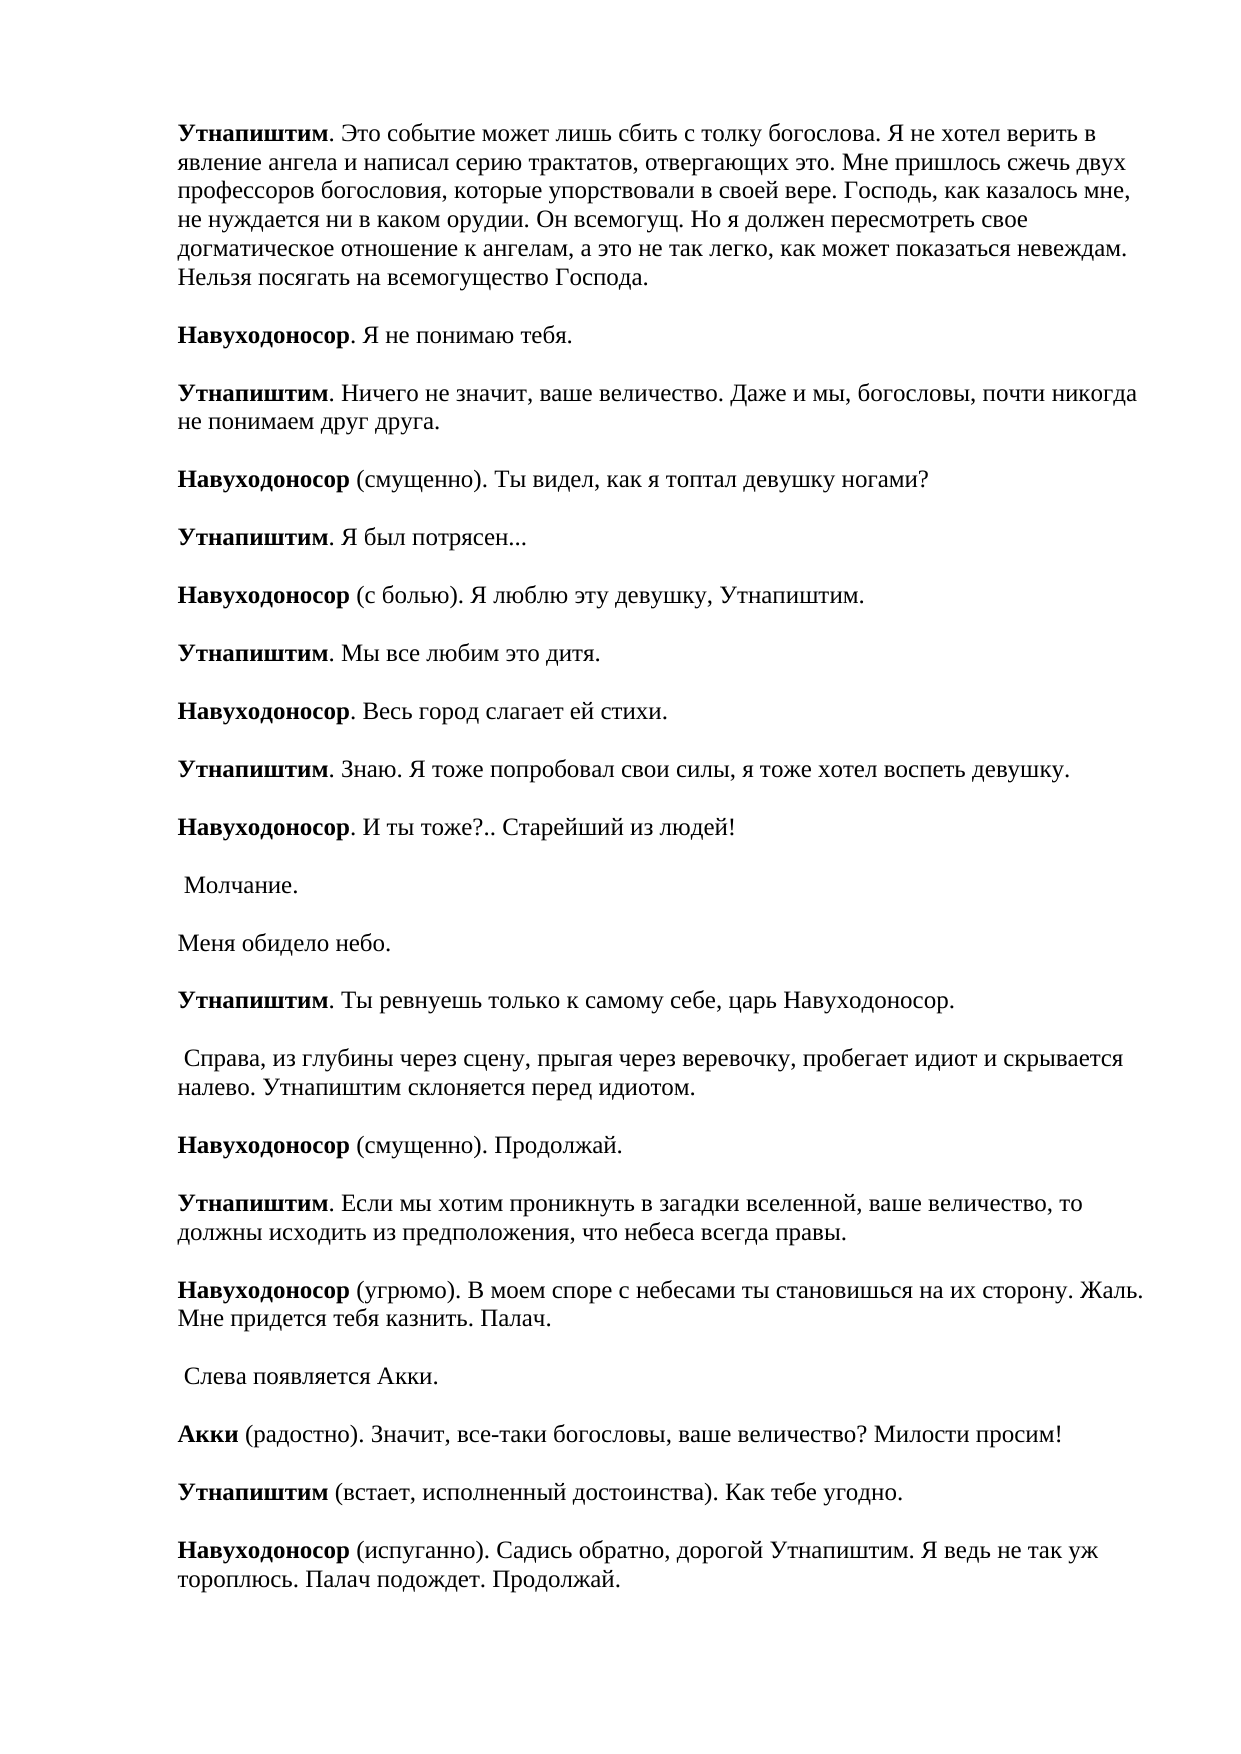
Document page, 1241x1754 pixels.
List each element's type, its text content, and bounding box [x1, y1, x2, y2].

text Утнапиштим. Это событие может лишь сбить с толку богослова. Я не хотел верить в явление ангела и написал серию трактатов, отвергающих это. Мне пришлось сжечь двух профессоров богословия, которые упорствовали в своей вере. Господь, как казалось мне, не нуждается ни в каком орудии. Он всемогущ. Но я должен пересмотреть свое догматическое отношение к ангелам, а это не так легко, как может показаться невеждам. Нельзя посягать на всемогущество Господа. [177, 118, 1152, 291]
text Утнапиштим. Я был потрясен... [177, 522, 1152, 551]
text Акки (радостно). Значит, все-таки богословы, ваше величество? Милости просим! [177, 1419, 1152, 1448]
text Утнапиштим. Знаю. Я тоже попробовал свои силы, я тоже хотел воспеть девушку. [177, 754, 1152, 783]
text Утнапиштим. Мы все любим это дитя. [177, 638, 1152, 667]
text Молчание. [177, 870, 1152, 898]
text Справа, из глубины через сцену, прыгая через веревочку, пробегает идиот и скрывается налево. Утнапиштим склоняется перед идиотом. [177, 1043, 1152, 1101]
text Навуходоносор. Я не понимаю тебя. [177, 320, 1152, 348]
text Утнапиштим. Если мы хотим проникнуть в загадки вселенной, ваше величество, то должны исходить из предположения, что небеса всегда правы. [177, 1188, 1152, 1246]
text Утнапиштим. Ты ревнуешь только к самому себе, царь Навуходоносор. [177, 986, 1152, 1014]
text Утнапиштим. Ничего не значит, ваше величество. Даже и мы, богословы, почти никогда не понимаем друг друга. [177, 378, 1152, 435]
text Навуходоносор (угрюмо). В моем споре с небесами ты становишься на их сторону. Жаль. Мне придется тебя казнить. Палач. [177, 1275, 1152, 1332]
text Слева появляется Акки. [177, 1361, 1152, 1390]
text Утнапиштим (встает, исполненный достоинства). Как тебе угодно. [177, 1477, 1152, 1506]
text Меня обидело небо. [177, 928, 1152, 956]
text Навуходоносор. И ты тоже?.. Старейший из людей! [177, 812, 1152, 841]
text Навуходоносор (смущенно). Продолжай. [177, 1130, 1152, 1159]
text Навуходоносор (смущенно). Ты видел, как я топтал девушку ногами? [177, 464, 1152, 493]
text Навуходоносор. Весь город слагает ей стихи. [177, 696, 1152, 725]
text Навуходоносор (с болью). Я люблю эту девушку, Утнапиштим. [177, 580, 1152, 609]
text Навуходоносор (испуганно). Садись обратно, дорогой Утнапиштим. Я ведь не так уж тороплюсь. Палач подождет. Продолжай. [177, 1535, 1152, 1593]
